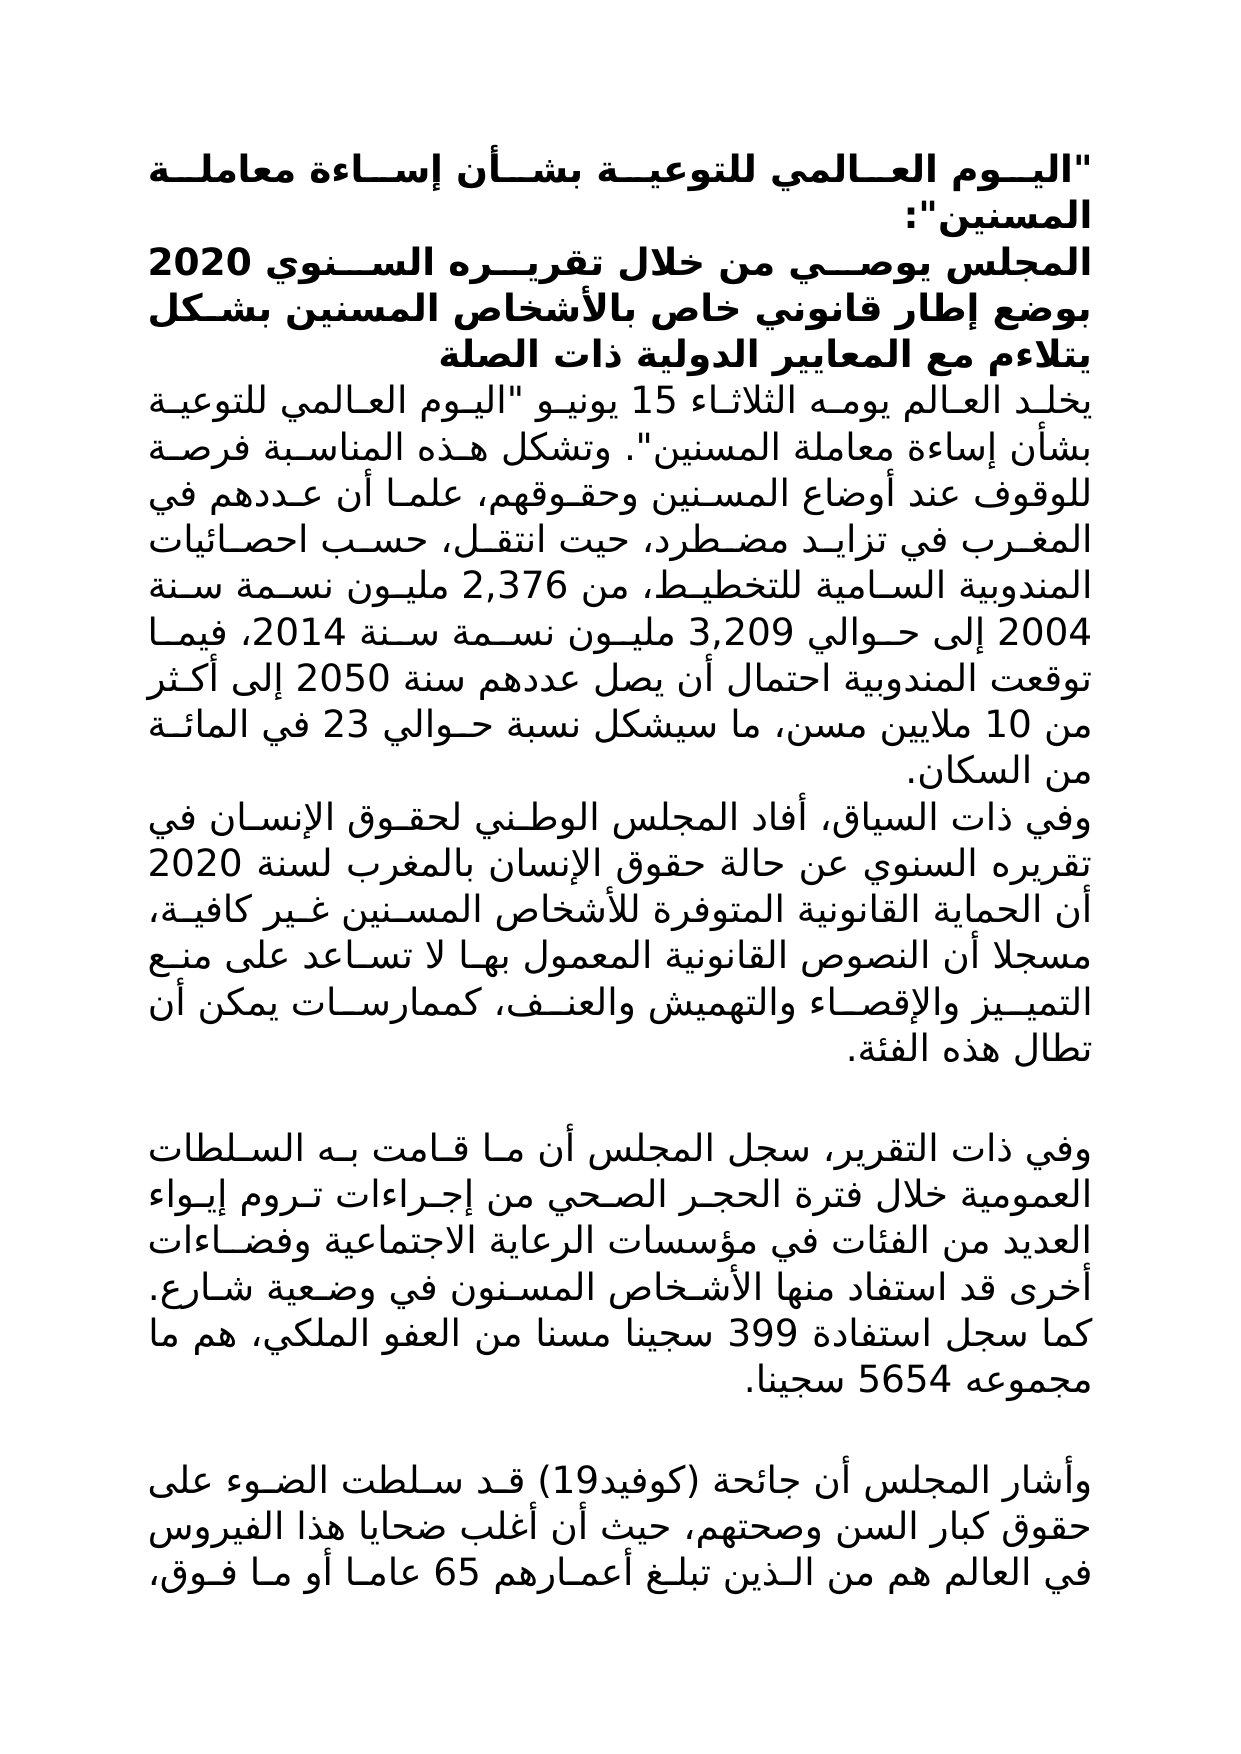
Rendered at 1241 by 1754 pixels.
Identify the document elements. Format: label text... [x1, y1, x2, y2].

text المجلس يوصي من خلال تقريره السنوي 2020 بوضع إطار قانوني خاص بالأشخاص المسنين بشكل يتلاءم مع المعايير الدولية ذات الصلة [148, 240, 1093, 376]
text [148, 1458, 1093, 1594]
text "اليوم العالمي للتوعية بشأن إساءة معاملة المسنين": [148, 148, 1093, 237]
text وفي ذات السياق، أفاد المجلس الوطني لحقوق الإنسان في تقريره السنوي عن حالة حقوق الإنسان بالمغرب لسنة 2020 أن الحماية القانونية المتوفرة للأشخاص المسنين غير كافية، مسجلا أن النصوص القانونية المعمول بها لا تساعد على منع التمييز والإقصاء والتهميش والعنف، كممارسات يمكن أن تطال هذه الفئة. [148, 795, 1093, 1070]
text وفي ذات التقرير، سجل المجلس أن ما قامت به السلطات العمومية خلال فترة الحجر الصحي من إجراءات تروم إيواء العديد من الفئات في مؤسسات الرعاية الاجتماعية وفضاءات أخرى قد استفاد منها الأشخاص المسنون في وضعية شارع. كما سجل استفادة 399 سجينا مسنا من العفو الملكي، هم ما مجموعه 5654 سجينا. [148, 1127, 1093, 1402]
text يخلد العالم يومه الثلاثاء 15 يونيو "اليوم العالمي للتوعية بشأن إساءة معاملة المسنين". وتشكل هذه المناسبة فرصة للوقوف عند أوضاع المسنين وحقوقهم، علما أن عددهم في المغرب في تزايد مضطرد، حيت انتقل، حسب احصائيات المندوبية السامية للتخطيط، من 2,376 مليون نسمة سنة 2004 إلى حوالي 3,209 مليون نسمة سنة 2014، فيما توقعت المندوبية احتمال أن يصل عددهم سنة 2050 إلى أكثر من 10 ملايين مسن، ما سيشكل نسبة حوالي 23 في المائة من السكان. [148, 379, 1093, 792]
